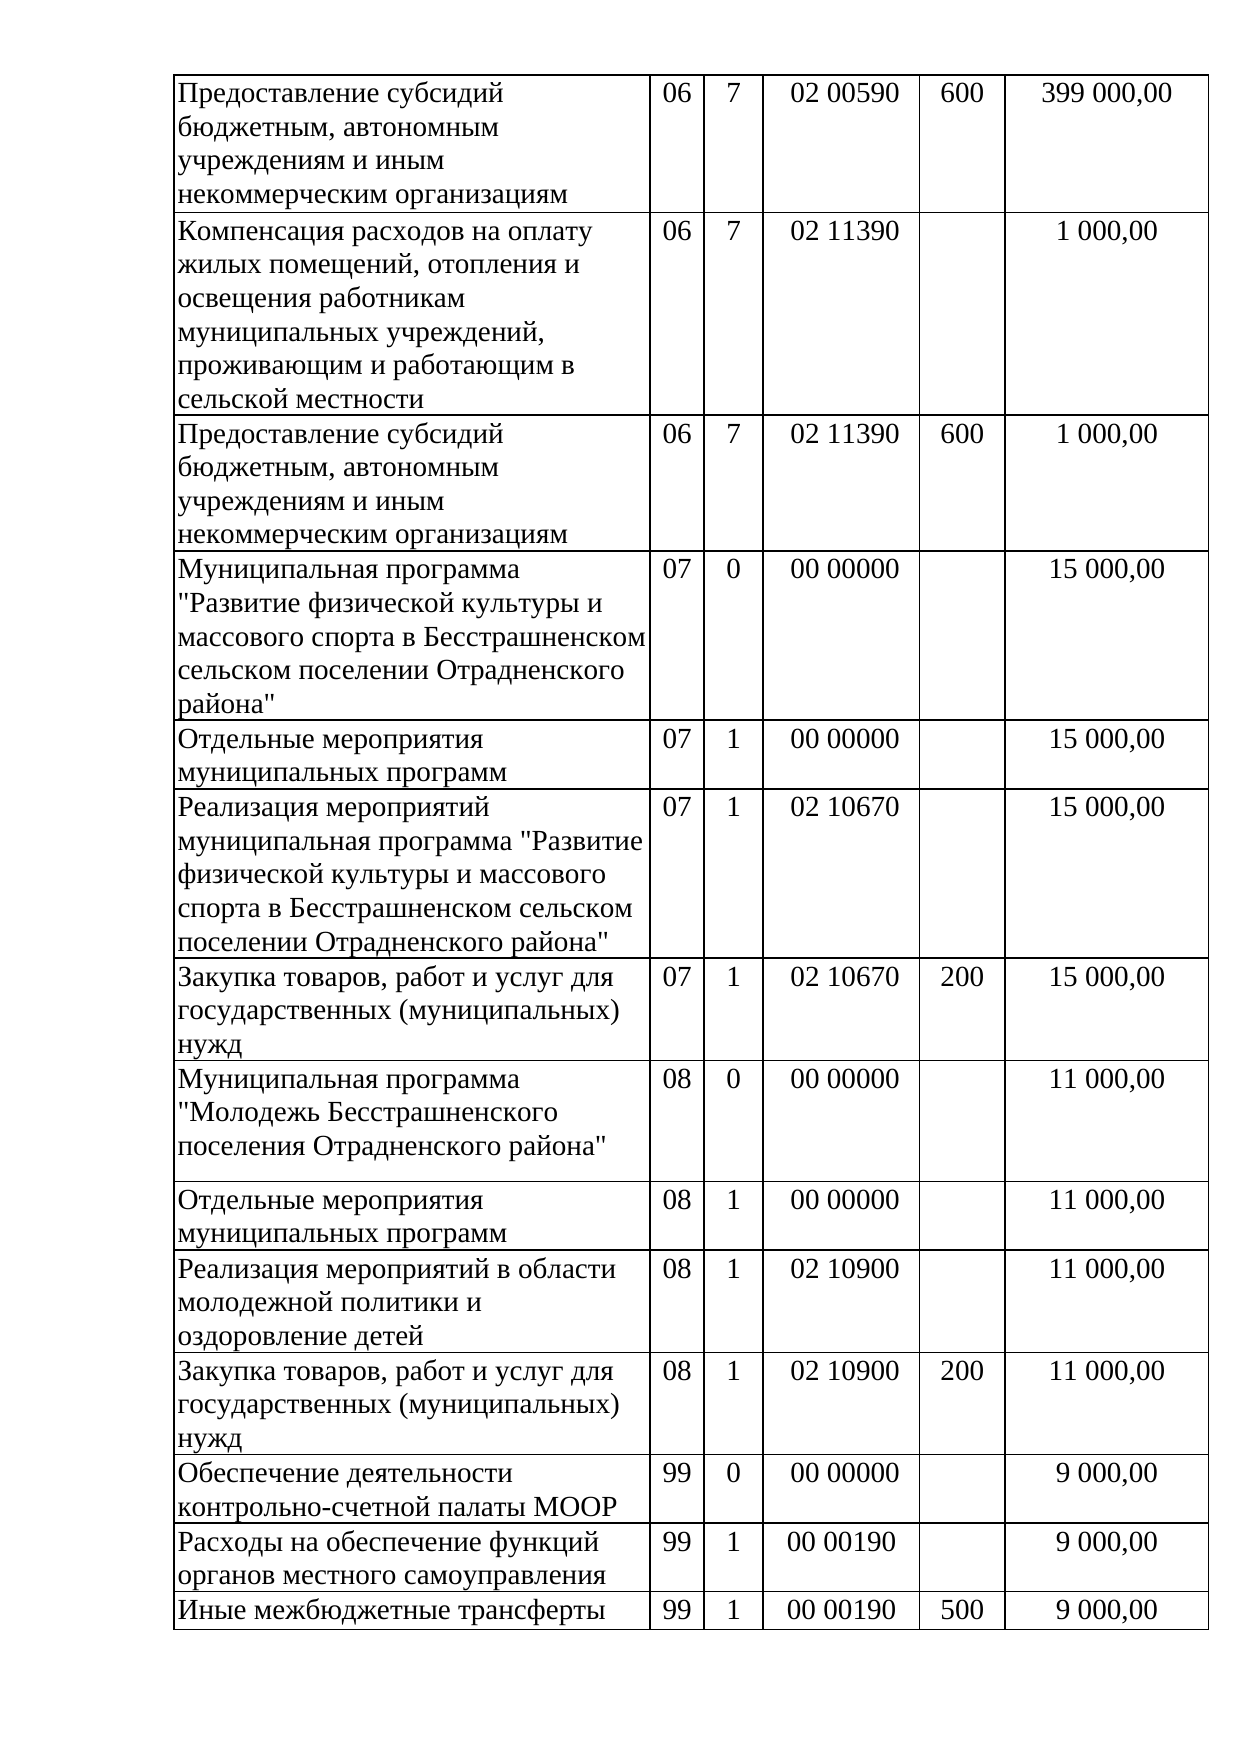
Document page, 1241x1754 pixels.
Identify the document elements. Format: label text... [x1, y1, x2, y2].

table_cell 06 [651, 76, 703, 212]
table_cell 1 [705, 1592, 762, 1628]
table_cell 00 00190 [764, 1592, 919, 1628]
table_cell 02 00590 [764, 76, 919, 212]
table_cell 99 [651, 1592, 703, 1628]
table_cell 02 10670 [764, 959, 919, 1059]
table_cell 1 [705, 721, 762, 788]
table_cell 00 00190 [764, 1524, 919, 1591]
table_cell 1 [705, 1251, 762, 1351]
table_cell 1 [705, 1353, 762, 1453]
table_cell 15 000,00 [1006, 552, 1208, 719]
table_cell 7 [705, 213, 762, 414]
table_cell Предоставление субсидий бюджетным, автономным учреждениям и иным некоммерческим организациям [175, 416, 649, 550]
table_cell 9 000,00 [1006, 1455, 1208, 1522]
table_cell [175, 76, 649, 212]
table_cell 1 [705, 1182, 762, 1249]
table_cell Обеспечение деятельности контрольно-счетной палаты МООР [175, 1455, 649, 1522]
table_cell 1 000,00 [1006, 213, 1208, 414]
table_cell 00 00000 [764, 552, 919, 719]
table_cell 1 [705, 790, 762, 957]
table_cell 08 [651, 1182, 703, 1249]
table_cell [920, 213, 1004, 414]
table_cell 08 [651, 1061, 703, 1181]
table_cell 11 000,00 [1006, 1353, 1208, 1453]
table_cell 399 000,00 [1006, 76, 1208, 212]
table_cell 15 000,00 [1006, 959, 1208, 1059]
table_cell Реализация мероприятий муниципальная программа "Развитие физической культуры и массового спорта в Бесстрашненском сельском поселении Отрадненского района" [175, 790, 649, 957]
table_cell 02 11390 [764, 416, 919, 550]
table_cell 0 [705, 1061, 762, 1181]
table_cell 600 [920, 76, 1004, 212]
table_cell Иные межбюджетные трансферты [175, 1592, 649, 1628]
table_cell Закупка товаров, работ и услуг для государственных (муниципальных) нужд [175, 959, 649, 1059]
table_cell 02 10900 [764, 1251, 919, 1351]
table_cell 07 [651, 959, 703, 1059]
table_cell 0 [705, 1455, 762, 1522]
table_cell 06 [651, 416, 703, 550]
table_cell 9 000,00 [1006, 1524, 1208, 1591]
table_cell Отдельные мероприятия муниципальных программ [175, 721, 649, 788]
table_cell 99 [651, 1455, 703, 1522]
table_cell 7 [705, 76, 762, 212]
table_cell 200 [920, 959, 1004, 1059]
table_cell Компенсация расходов на оплату жилых помещений, отопления и освещения работникам муниципальных учреждений, проживающим и работающим в сельской местности [175, 213, 649, 414]
table_cell 06 [651, 213, 703, 414]
table_cell 07 [651, 721, 703, 788]
table_cell Муниципальная программа "Развитие физической культуры и массового спорта в Бесстрашненском сельском поселении Отрадненского района" [175, 552, 649, 719]
table_cell [920, 1061, 1004, 1181]
table_cell 08 [651, 1353, 703, 1453]
table_cell 00 00000 [764, 1182, 919, 1249]
table_cell 08 [651, 1251, 703, 1351]
table_cell [920, 1182, 1004, 1249]
table_cell [920, 1455, 1004, 1522]
table_cell 600 [920, 416, 1004, 550]
table_cell 02 11390 [764, 213, 919, 414]
table_cell 00 00000 [764, 1061, 919, 1181]
table_cell Отдельные мероприятия муниципальных программ [175, 1182, 649, 1249]
table_cell 00 00000 [764, 1455, 919, 1522]
table_cell 00 00000 [764, 721, 919, 788]
table_cell 15 000,00 [1006, 790, 1208, 957]
table_cell Закупка товаров, работ и услуг для государственных (муниципальных) нужд [175, 1353, 649, 1453]
table_cell 200 [920, 1353, 1004, 1453]
table_cell 99 [651, 1524, 703, 1591]
table_cell 500 [920, 1592, 1004, 1628]
table_cell 1 000,00 [1006, 416, 1208, 550]
table_cell 11 000,00 [1006, 1182, 1208, 1249]
table_cell 02 10670 [764, 790, 919, 957]
table_cell [920, 721, 1004, 788]
table_cell [920, 1251, 1004, 1351]
table_cell 15 000,00 [1006, 721, 1208, 788]
table_cell 0 [705, 552, 762, 719]
table_cell 07 [651, 552, 703, 719]
table_cell Реализация мероприятий в области молодежной политики и оздоровление детей [175, 1251, 649, 1351]
table_cell [920, 790, 1004, 957]
table_cell 9 000,00 [1006, 1592, 1208, 1628]
table_cell [920, 1524, 1004, 1591]
table_cell [920, 552, 1004, 719]
table_cell 07 [651, 790, 703, 957]
table_cell 11 000,00 [1006, 1061, 1208, 1181]
table_cell Муниципальная программа "Молодежь Бесстрашненского поселения Отрадненского района" [175, 1061, 649, 1181]
table_cell 11 000,00 [1006, 1251, 1208, 1351]
table_cell 1 [705, 1524, 762, 1591]
table_cell Расходы на обеспечение функций органов местного самоуправления [175, 1524, 649, 1591]
table_cell 7 [705, 416, 762, 550]
table_cell 02 10900 [764, 1353, 919, 1453]
table_cell 1 [705, 959, 762, 1059]
